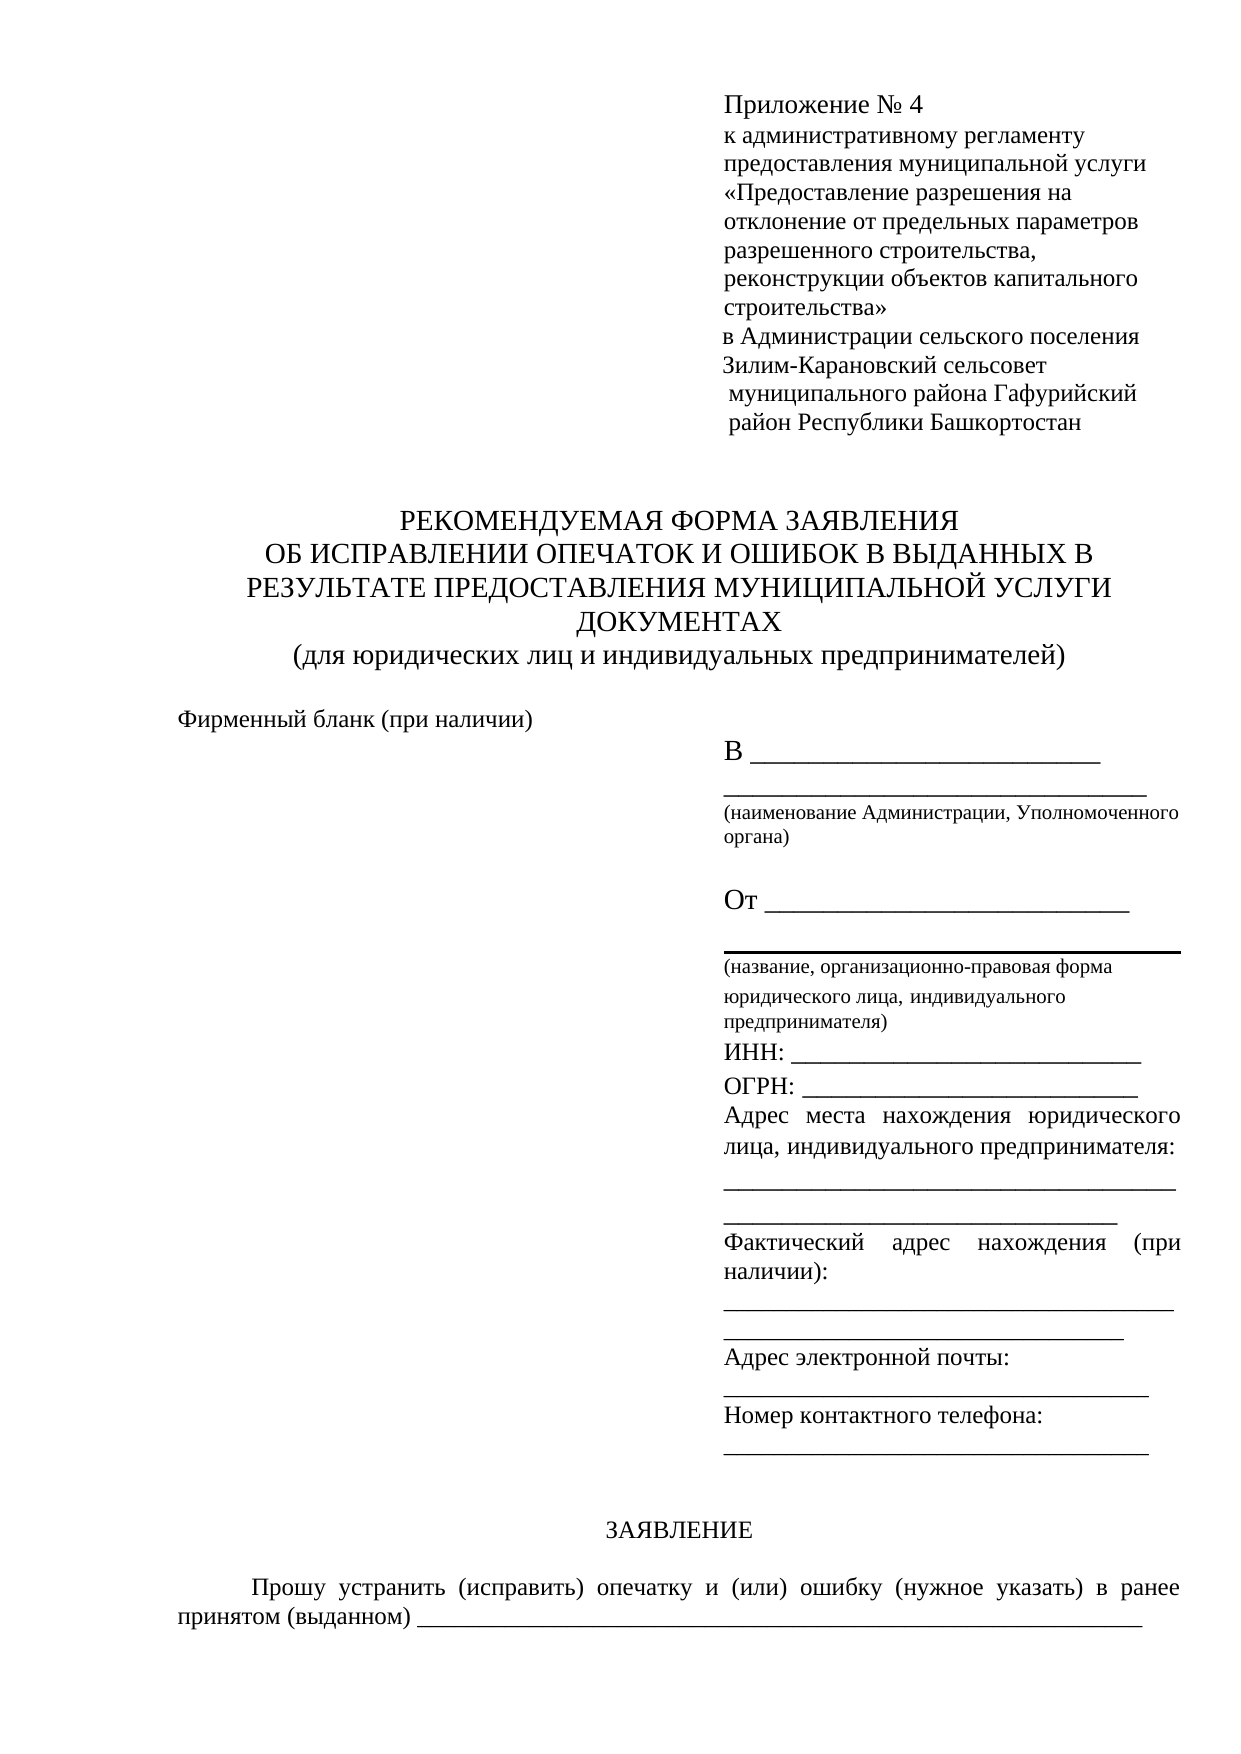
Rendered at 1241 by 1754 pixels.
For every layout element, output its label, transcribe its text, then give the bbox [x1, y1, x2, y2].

text (название, организационно-правовая форма юридического лица, индивидуального предпринимателя) [723, 954, 1181, 1033]
text муниципального района Гафурийский [177, 378, 1181, 407]
text ОГРН: _______________________ [723, 1067, 1181, 1101]
text (для юридических лиц и индивидуальных предпринимателей) [177, 637, 1181, 671]
text в Администрации сельского поселения [177, 321, 1181, 350]
text Фактический адрес нахождения (при наличии): [723, 1227, 1181, 1285]
text район Республики Башкортостан [177, 407, 1181, 436]
text Номер контактного телефона: [723, 1400, 1181, 1429]
text Адрес места нахождения юридического лица, индивидуального предпринимателя: [723, 1101, 1181, 1160]
text к административному регламенту предоставления муниципальной услуги «Предоставление разрешения на отклонение от предельных параметров разрешенного строительства, реконструкции объектов капитального строительства» [723, 120, 1181, 321]
text ОБ ИСПРАВЛЕНИИ ОПЕЧАТОК И ОШИБОК В ВЫДАННЫХ В РЕЗУЛЬТАТЕ ПРЕДОСТАВЛЕНИЯ МУНИЦИПАЛЬНОЙ УСЛУГИ ДОКУМЕНТАХ [177, 537, 1181, 637]
text __________________________________________________________ [723, 1160, 1181, 1227]
text _____________________________ [723, 767, 1181, 800]
text Адрес электронной почты: [723, 1342, 1181, 1371]
text Приложение № 4 [723, 89, 1181, 120]
text (наименование Администрации, Уполномоченного органа) [723, 800, 1181, 848]
text __________________________________ [723, 1429, 1181, 1457]
text ____________________________________________________________________ [723, 1285, 1181, 1342]
text Фирменный бланк (при наличии) [177, 704, 1181, 733]
text В ________________________ [723, 733, 1181, 767]
text Прошу устранить (исправить) опечатку и (или) ошибку (нужное указать) в ранее принятом (выданном) __________________________________________________________ [177, 1572, 1181, 1630]
text ЗАЯВЛЕНИЕ [177, 1515, 1181, 1544]
text __________________________________ [723, 1371, 1181, 1400]
text От _________________________ [723, 882, 1181, 915]
text ИНН: ________________________ [723, 1033, 1181, 1067]
text РЕКОМЕНДУЕМАЯ ФОРМА ЗАЯВЛЕНИЯ [177, 503, 1181, 537]
text Зилим-Карановский сельсовет [177, 350, 1181, 378]
